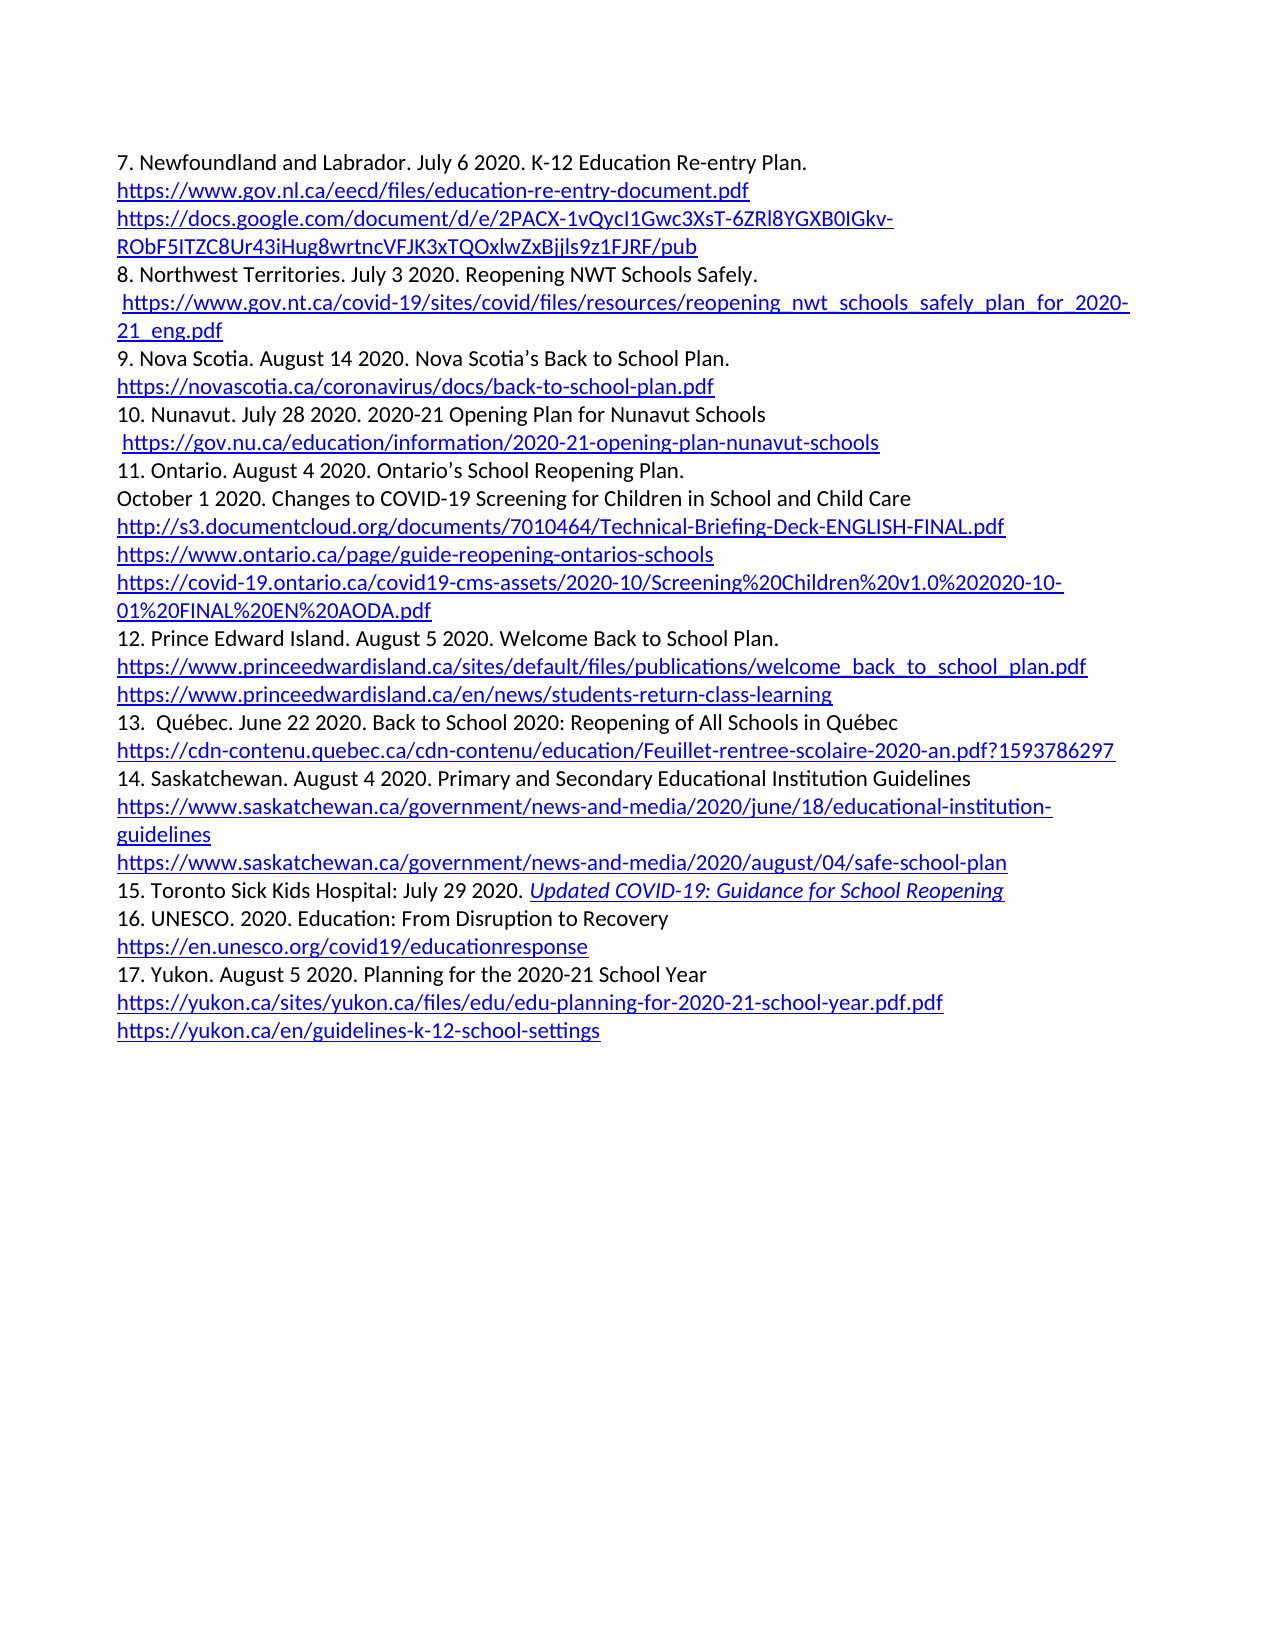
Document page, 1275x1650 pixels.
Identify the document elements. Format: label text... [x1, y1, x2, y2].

text 17. Yukon. August 5 2020. Planning for the 2020-21 School Year [117, 961, 1137, 988]
text https://yukon.ca/en/guidelines-k-12-school-settings [117, 1017, 1137, 1044]
text https://www.ontario.ca/page/guide-reopening-ontarios-schools [117, 540, 1137, 568]
text https://gov.nu.ca/education/information/2020-21-opening-plan-nunavut-schools [117, 428, 1137, 456]
text 9. Nova Scotia. August 14 2020. Nova Scotia’s Back to School Plan. [117, 344, 1137, 372]
text October 1 2020. Changes to COVID-19 Screening for Children in School and Child Care [117, 484, 1137, 512]
text https://www.princeedwardisland.ca/en/news/students-return-class-learning [117, 680, 1137, 708]
text 15. Toronto Sick Kids Hospital: July 29 2020. Updated COVID-19: Guidance for School Reopening [117, 876, 1137, 904]
text https://en.unesco.org/covid19/educationresponse [117, 932, 1137, 961]
text 14. Saskatchewan. August 4 2020. Primary and Secondary Educational Institution Guidelines https://www.saskatchewan.ca/government/news-and-media/2020/june/18/educational-institution-guidelines [117, 764, 1137, 848]
text https://www.gov.nt.ca/covid-19/sites/covid/files/resources/reopening_nwt_schools_safely_plan_for_2020-21_eng.pdf [117, 288, 1137, 344]
text https://www.saskatchewan.ca/government/news-and-media/2020/august/04/safe-school-plan [117, 848, 1137, 876]
text https://novascotia.ca/coronavirus/docs/back-to-school-plan.pdf [117, 372, 1137, 400]
text 10. Nunavut. July 28 2020. 2020-21 Opening Plan for Nunavut Schools [117, 400, 1137, 428]
text 8. Northwest Territories. July 3 2020. Reopening NWT Schools Safely. [117, 260, 1137, 288]
text https://covid-19.ontario.ca/covid19-cms-assets/2020-10/Screening%20Children%20v1.0%202020-10-01%20FINAL%20EN%20AODA.pdf [117, 568, 1137, 624]
text 7. Newfoundland and Labrador. July 6 2020. K-12 Education Re-entry Plan. https://www.gov.nl.ca/eecd/files/education-re-entry-document.pdf [117, 148, 1137, 204]
text 16. UNESCO. 2020. Education: From Disruption to Recovery [117, 904, 1137, 932]
text 11. Ontario. August 4 2020. Ontario’s School Reopening Plan. [117, 456, 1137, 484]
text https://cdn-contenu.quebec.ca/cdn-contenu/education/Feuillet-rentree-scolaire-2020-an.pdf?1593786297 [117, 736, 1137, 764]
text https://yukon.ca/sites/yukon.ca/files/edu/edu-planning-for-2020-21-school-year.pdf.pdf [117, 988, 1137, 1017]
text https://docs.google.com/document/d/e/2PACX-1vQycI1Gwc3XsT-6ZRl8YGXB0IGkv-RObF5ITZC8Ur43iHug8wrtncVFJK3xTQOxlwZxBjjls9z1FJRF/pub [117, 204, 1137, 260]
text http://s3.documentcloud.org/documents/7010464/Technical-Briefing-Deck-ENGLISH-FINAL.pdf [117, 512, 1137, 540]
text 13. Québec. June 22 2020. Back to School 2020: Reopening of All Schools in Québec [117, 708, 1137, 736]
text 12. Prince Edward Island. August 5 2020. Welcome Back to School Plan. https://www.princeedwardisland.ca/sites/default/files/publications/welcome_back_to_school_plan.pdf [117, 624, 1137, 680]
